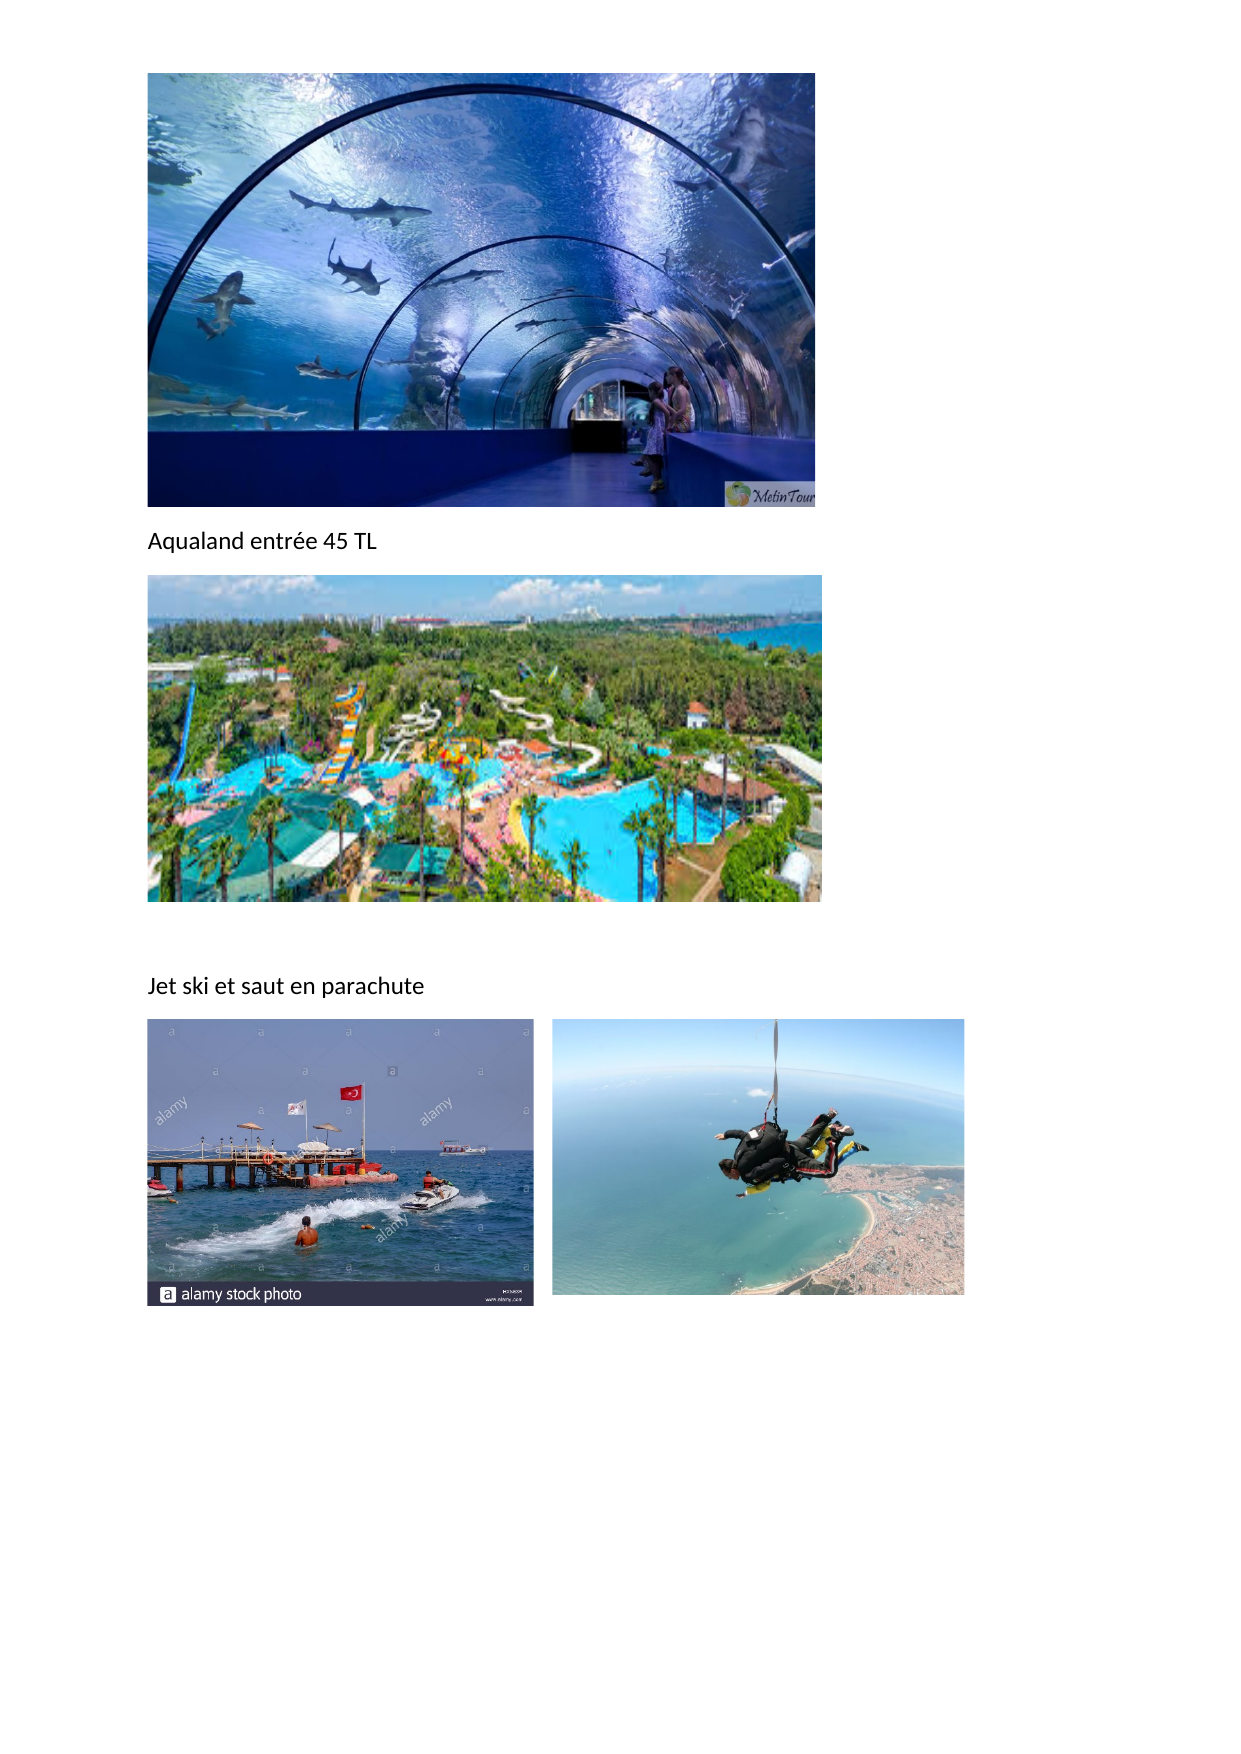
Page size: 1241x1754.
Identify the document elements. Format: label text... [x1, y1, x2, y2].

picture [146, 1019, 534, 1304]
picture [147, 575, 822, 902]
text Aqualand entrée 45 TL [148, 526, 1093, 556]
picture [147, 73, 816, 507]
picture [552, 1019, 965, 1295]
text Jet ski et saut en parachute [148, 970, 1093, 1001]
